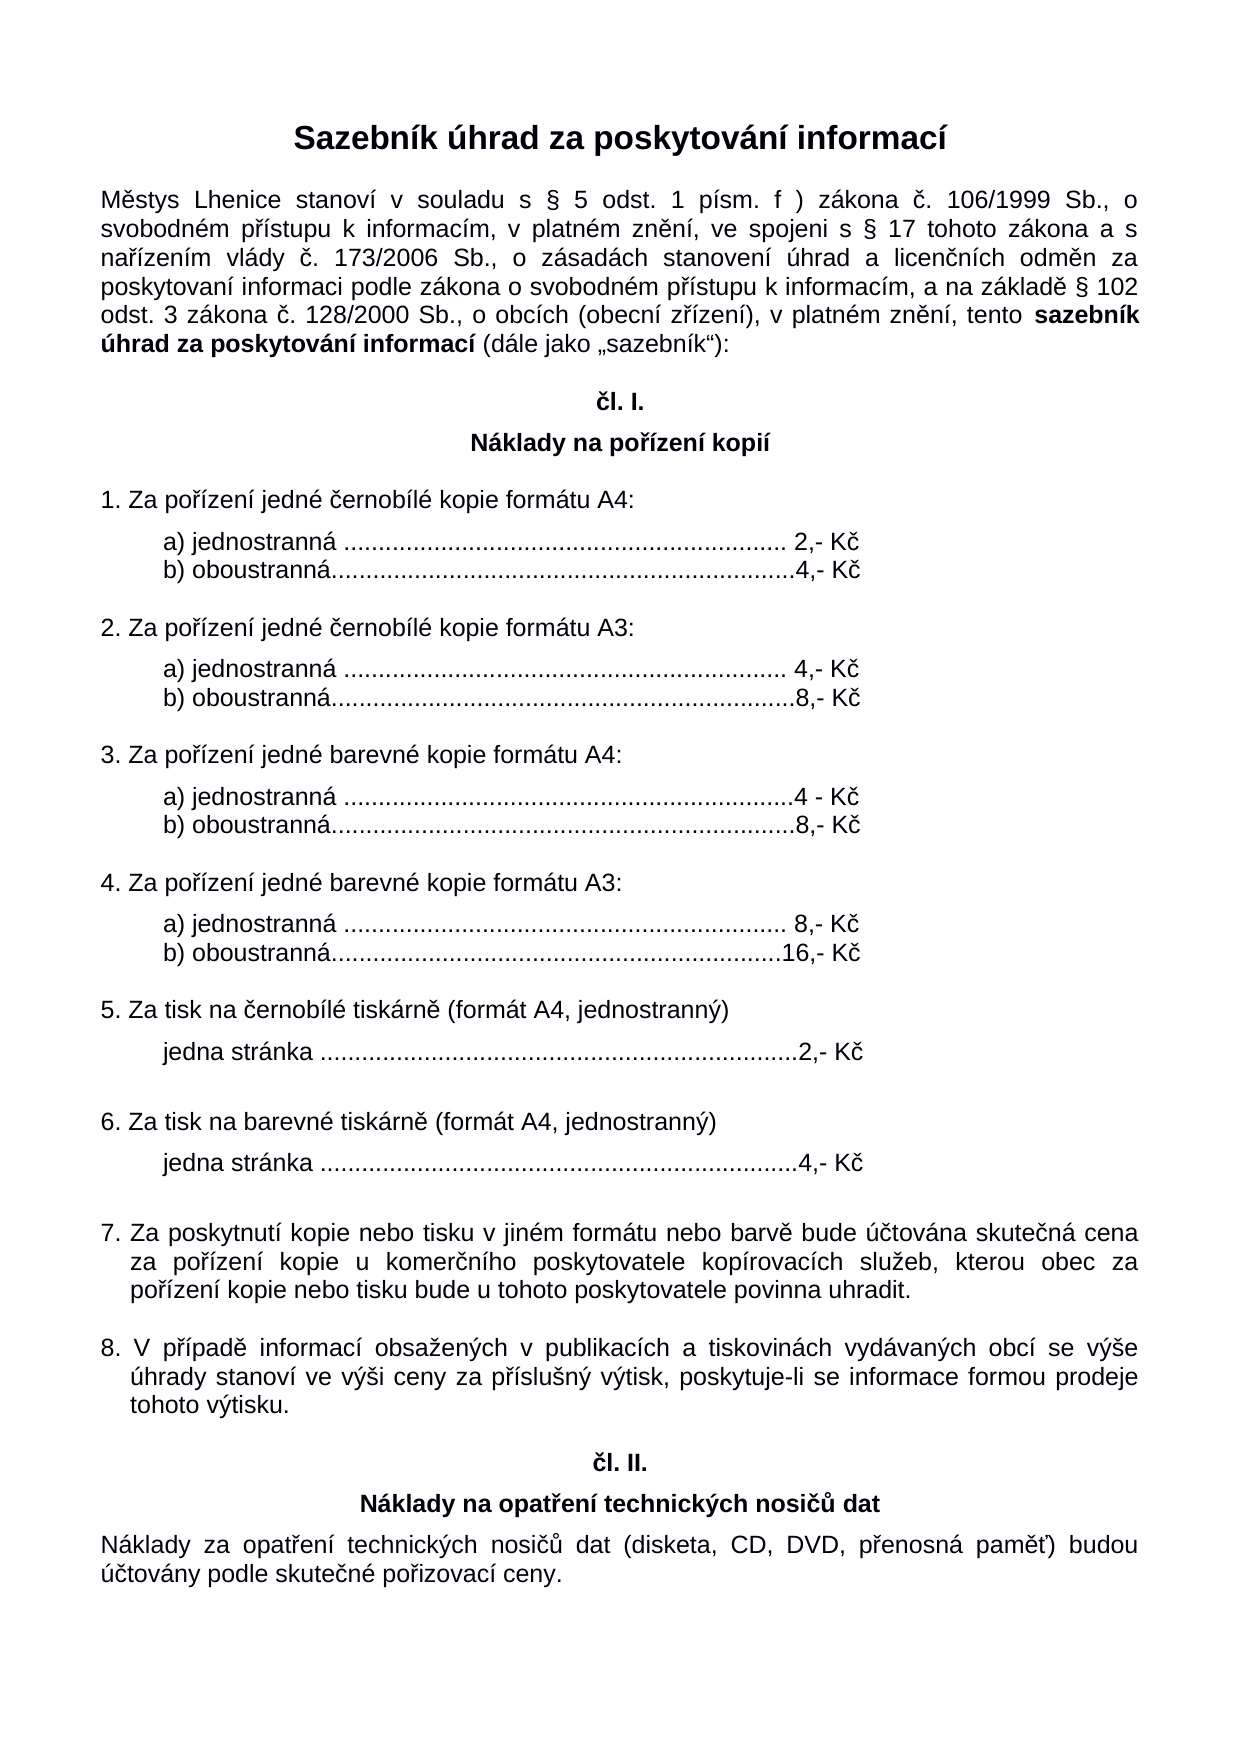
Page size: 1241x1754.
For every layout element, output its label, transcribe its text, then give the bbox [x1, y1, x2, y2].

text jedna stránka .....................................................................2,- Kč [100, 1037, 1140, 1065]
text b) oboustranná...................................................................8,- Kč [100, 683, 1140, 712]
list Sazebník úhrad za poskytování informací [100, 118, 1140, 157]
text a) jednostranná ................................................................ 2,- Kč [100, 527, 1140, 555]
text čl. I. [100, 387, 1140, 415]
text čl. II. [100, 1448, 1140, 1477]
text 5. Za tisk na černobílé tiskárně (formát A4, jednostranný) [100, 995, 1140, 1024]
text Městys Lhenice stanoví v souladu s § 5 odst. 1 písm. f ) zákona č. 106/1999 Sb., o svobodném přístupu k informacím, v platném znění, ve spojeni s § 17 tohoto zákona a s nařízením vlády č. 173/2006 Sb., o zásadách stanovení úhrad a licenčních odměn za poskytovaní informaci podle zákona o svobodném přístupu k informacím, a na základě § 102 odst. 3 zákona č. 128/2000 Sb., o obcích (obecní zřízení), v platném znění, tento sazebník úhrad za poskytování informací (dále jako „sazebník“): [100, 185, 1140, 358]
text a) jednostranná .................................................................4 - Kč [100, 782, 1140, 810]
text 2. Za pořízení jedné černobílé kopie formátu A3: [100, 613, 1140, 642]
list Náklady za opatření technických nosičů dat (disketa, CD, DVD, přenosná paměť) budou účtovány podle skutečné pořizovací ceny. [100, 1530, 1140, 1588]
text b) oboustranná...................................................................4,- Kč [100, 555, 1140, 584]
list Náklady na opatření technických nosičů dat [100, 1489, 1140, 1518]
text b) oboustranná...................................................................8,- Kč [100, 810, 1140, 839]
text b) oboustranná.................................................................16,- Kč [100, 938, 1140, 967]
text a) jednostranná ................................................................ 8,- Kč [100, 909, 1140, 938]
text 3. Za pořízení jedné barevné kopie formátu A4: [100, 740, 1140, 769]
text a) jednostranná ................................................................ 4,- Kč [100, 654, 1140, 683]
text 4. Za pořízení jedné barevné kopie formátu A3: [100, 868, 1140, 897]
list Náklady na pořízení kopií [100, 428, 1140, 457]
text 7. Za poskytnutí kopie nebo tisku v jiném formátu nebo barvě bude účtována skutečná cena za pořízení kopie u komerčního poskytovatele kopírovacích služeb, kterou obec za pořízení kopie nebo tisku bude u tohoto poskytovatele povinna uhradit. [100, 1218, 1140, 1304]
text 6. Za tisk na barevné tiskárně (formát A4, jednostranný) [100, 1107, 1140, 1135]
text jedna stránka .....................................................................4,- Kč [100, 1148, 1140, 1177]
text 1. Za pořízení jedné černobílé kopie formátu A4: [100, 485, 1140, 514]
text 8. V případě informací obsažených v publikacích a tiskovinách vydávaných obcí se výše úhrady stanoví ve výši ceny za příslušný výtisk, poskytuje-li se informace formou prodeje tohoto výtisku. [100, 1333, 1140, 1419]
